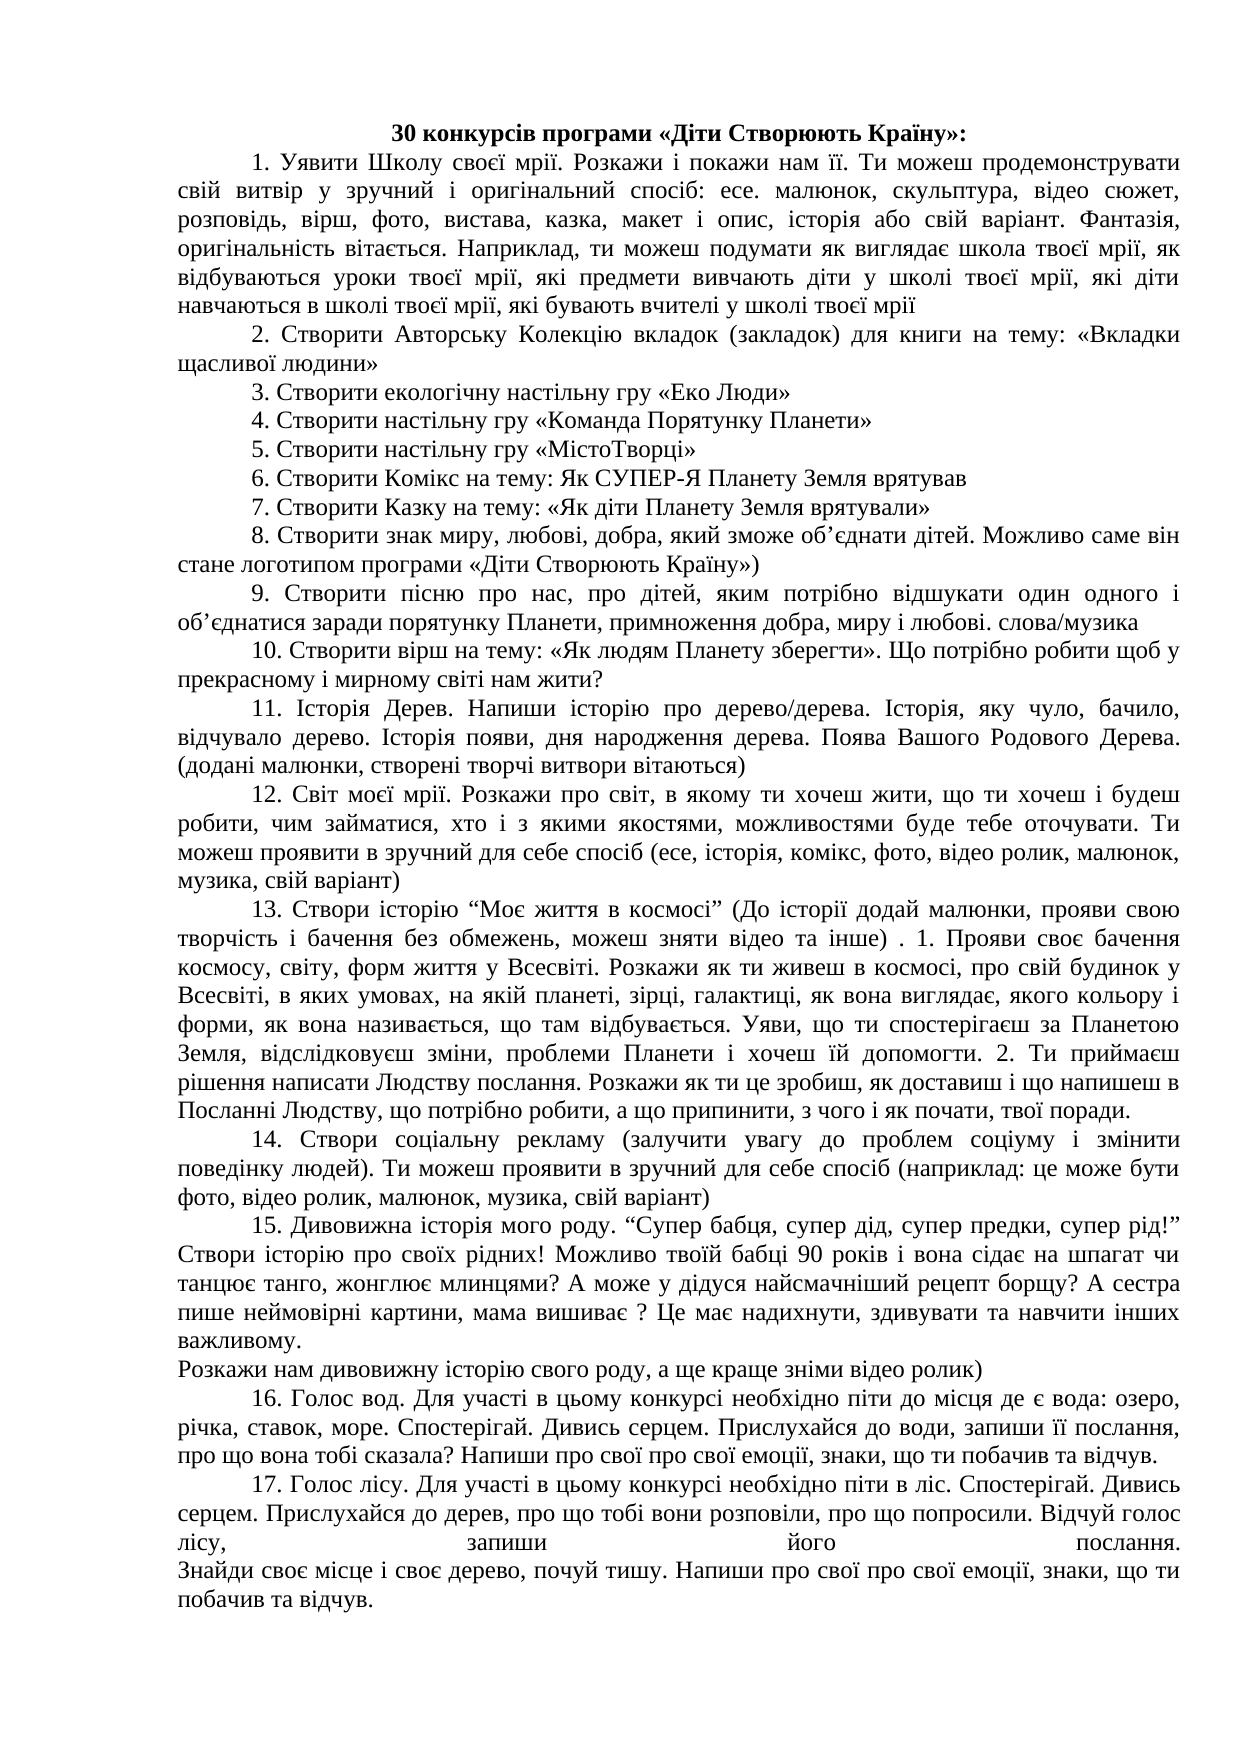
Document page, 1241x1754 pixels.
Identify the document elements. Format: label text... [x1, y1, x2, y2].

text 17. Голос лісу. Для участі в цьому конкурсі необхідно піти в ліс. Спостерігай. Дивись серцем. Прислухайся до дерев, про що тобі вони розповіли, про що попросили. Відчуй голос лісу, запиши його послання. Знайди своє місце і своє дерево, почуй тишу. Напиши про свої про свої емоції, знаки, що ти побачив та відчув. [177, 1469, 1181, 1613]
text 5. Створити настільну гру «МістоТворці» [177, 434, 1181, 463]
text 14. Створи соціальну рекламу (залучити увагу до проблем соціуму і змінити поведінку людей). Ти можеш проявити в зручний для себе спосіб (наприклад: це може бути фото, відео ролик, малюнок, музика, свій варіант) [177, 1124, 1181, 1211]
text 6. Створити Комікс на тему: Як СУПЕР-Я Планету Земля врятував [177, 463, 1181, 492]
text 13. Створи історію “Моє життя в космосі” (До історії додай малюнки, прояви свою творчість і бачення без обмежень, можеш зняти відео та інше) . 1. Прояви своє бачення космосу, світу, форм життя у Всесвіті. Розкажи як ти живеш в космосі, про свій будинок у Всесвіті, в яких умовах, на якій планеті, зірці, галактиці, як вона виглядає, якого кольору і форми, як вона називається, що там відбувається. Уяви, що ти спостерігаєш за Планетою Земля, відслідковуєш зміни, проблеми Планети і хочеш їй допомогти. 2. Ти приймаєш рішення написати Людству послання. Розкажи як ти це зробиш, як доставиш і що напишеш в Посланні Людству, що потрібно робити, а що припинити, з чого і як почати, твої поради. [177, 894, 1181, 1124]
text 1. Уявити Школу своєї мрії. Розкажи і покажи нам її. Ти можеш продемонструвати свій витвір у зручний і оригінальний спосіб: есе. малюнок, скульптура, відео сюжет, розповідь, вірш, фото, вистава, казка, макет і опис, історія або свій варіант. Фантазія, оригінальність вітається. Наприклад, ти можеш подумати як виглядає школа твоєї мрії, як відбуваються уроки твоєї мрії, які предмети вивчають діти у школі твоєї мрії, які діти навчаються в школі твоєї мрії, які бувають вчителі у школі твоєї мрії [177, 147, 1181, 319]
text 11. Історія Дерев. Напиши історію про дерево/дерева. Історія, яку чуло, бачило, відчувало дерево. Історія появи, дня народження дерева. Поява Вашого Родового Дерева. (додані малюнки, створені творчі витвори вітаються) [177, 693, 1181, 779]
text 7. Створити Казку на тему: «Як діти Планету Земля врятували» [177, 492, 1181, 521]
text 2. Створити Авторську Колекцію вкладок (закладок) для книги на тему: «Вкладки щасливої людини» [177, 319, 1181, 377]
text 9. Створити пісню про нас, про дітей, яким потрібно відшукати один одного і об’єднатися заради порятунку Планети, примноження добра, миру і любові. слова/музика [177, 578, 1181, 636]
text 15. Дивовижна історія мого роду. “Супер бабця, супер дід, супер предки, супер рід!” Створи історію про своїх рідних! Можливо твоїй бабці 90 років і вона сідає на шпагат чи танцює танго, жонглює млинцями? А може у дідуся найсмачніший рецепт борщу? А сестра пише неймовірні картини, мама вишиває ? Це має надихнути, здивувати та навчити інших важливому. Розкажи нам дивовижну історію свого роду, а ще краще зніми відео ролик) [177, 1211, 1181, 1383]
text 10. Створити вірш на тему: «Як людям Планету зберегти». Що потрібно робити щоб у прекрасному і мирному світі нам жити? [177, 636, 1181, 693]
text 12. Світ моєї мрії. Розкажи про світ, в якому ти хочеш жити, що ти хочеш і будеш робити, чим займатися, хто і з якими якостями, можливостями буде тебе оточувати. Ти можеш проявити в зручний для себе спосіб (есе, історія, комікс, фото, відео ролик, малюнок, музика, свій варіант) [177, 779, 1181, 894]
text 4. Створити настільну гру «Команда Порятунку Планети» [177, 406, 1181, 434]
text 16. Голос вод. Для участі в цьому конкурсі необхідно піти до місця де є вода: озеро, річка, ставок, море. Спостерігай. Дивись серцем. Прислухайся до води, запиши її послання, про що вона тобі сказала? Напиши про свої про свої емоції, знаки, що ти побачив та відчув. [177, 1383, 1181, 1469]
text 8. Створити знак миру, любові, добра, який зможе об’єднати дітей. Можливо саме він стане логотипом програми «Діти Створюють Країну») [177, 521, 1181, 578]
text 30 конкурсів програми «Діти Створюють Країну»: [177, 118, 1181, 147]
text 3. Створити екологічну настільну гру «Еко Люди» [177, 377, 1181, 406]
